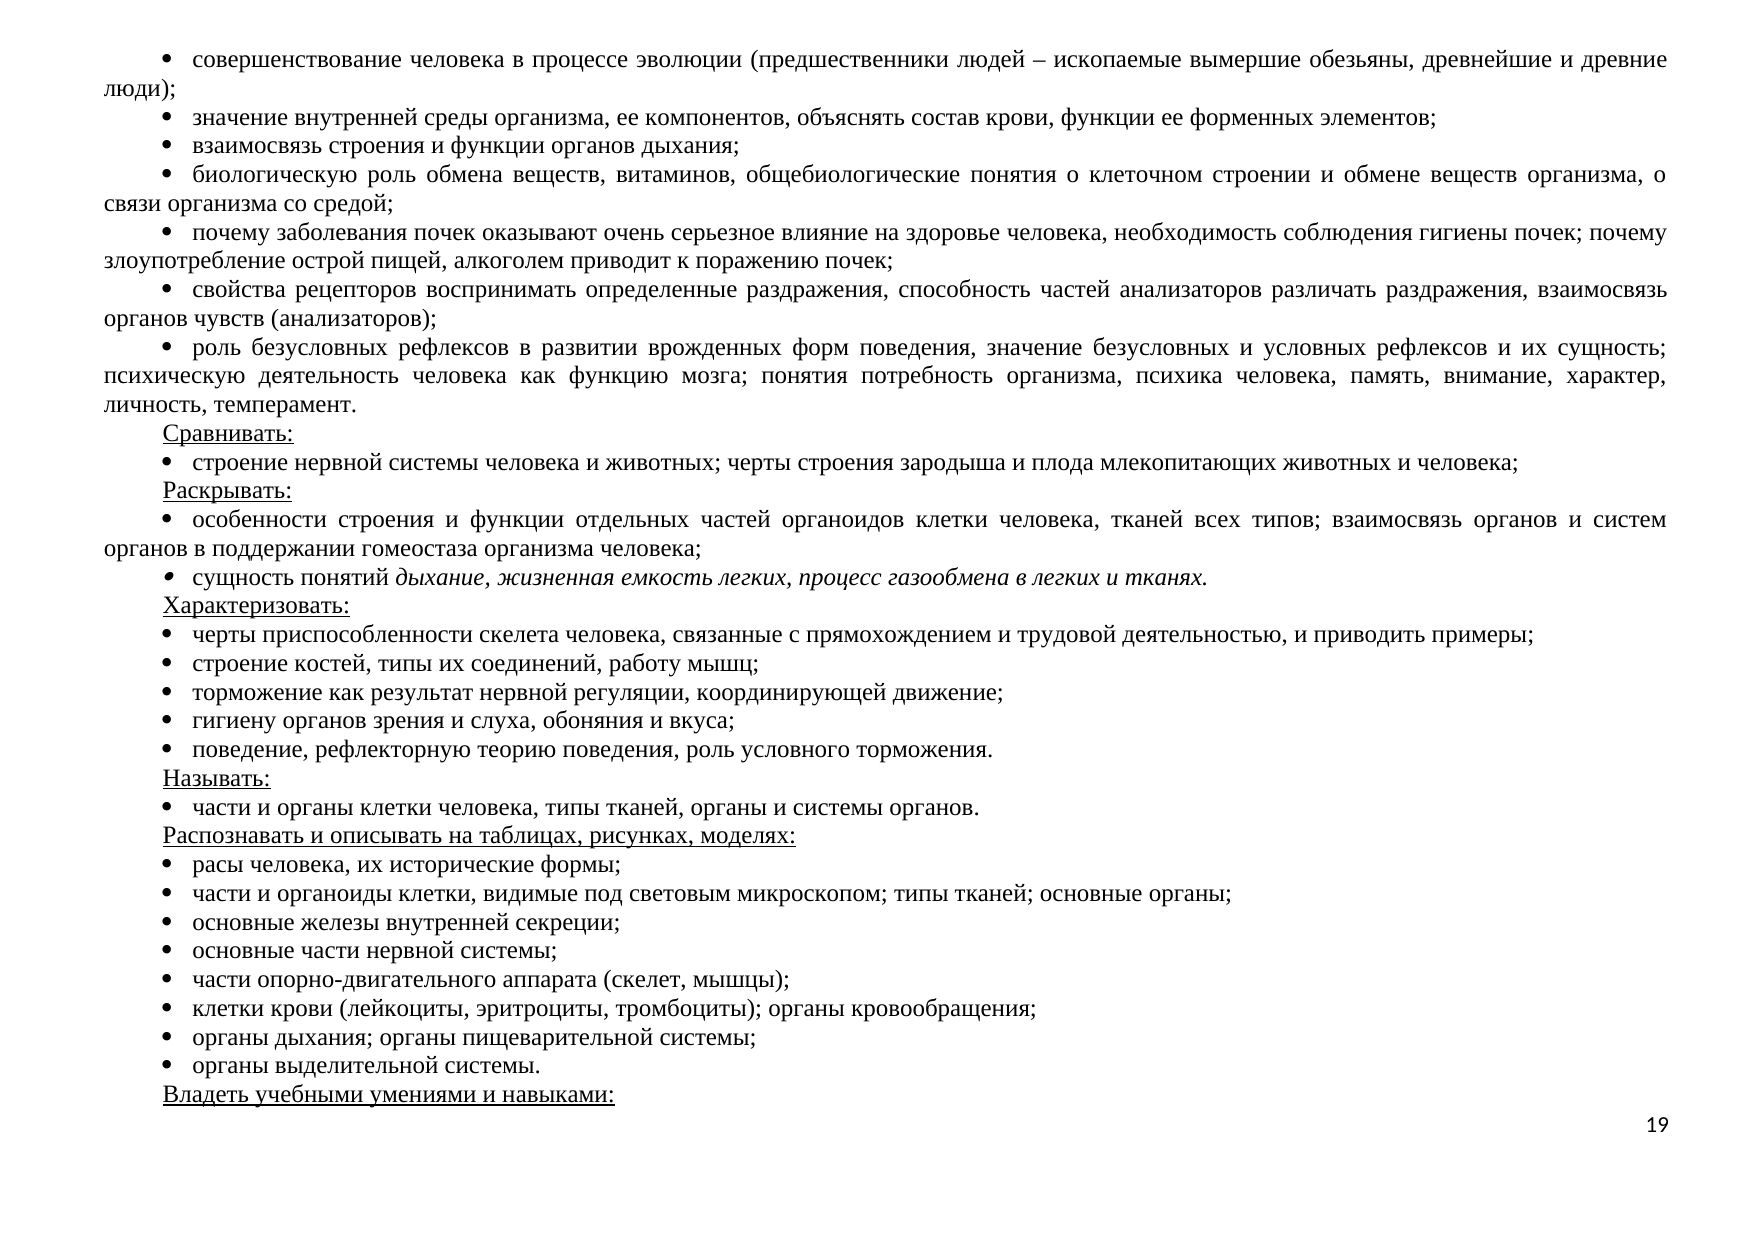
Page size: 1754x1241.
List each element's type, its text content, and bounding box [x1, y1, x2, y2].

list основные части нервной системы; [103, 936, 1668, 964]
list части опорно-двигательного аппарата (скелет, мышцы); [103, 964, 1668, 993]
list гигиену органов зрения и слуха, обоняния и вкуса; [103, 706, 1668, 734]
list почему заболевания почек оказывают очень серьезное влияние на здоровье человека, необходимость соблюдения гигиены почек; почему злоупотребление острой пищей, алкоголем приводит к поражению почек; [103, 217, 1668, 274]
list роль безусловных рефлексов в развитии врожденных форм поведения, значение безусловных и условных рефлексов и их сущность; психическую деятельность человека как функцию мозга; понятия потребность организма, психика человека, память, внимание, характер, личность, темперамент. [103, 332, 1668, 418]
list строение нервной системы человека и животных; черты строения зародыша и плода млекопитающих животных и человека; [103, 447, 1668, 476]
list расы человека, их исторические формы; [103, 849, 1668, 878]
list поведение, рефлекторную теорию поведения, роль условного торможения. [103, 734, 1668, 763]
text Раскрывать: [103, 476, 1668, 504]
list черты приспособленности скелета человека, связанные с прямохождением и трудовой деятельностью, и приводить примеры; [103, 619, 1668, 648]
list особенности строения и функции отдельных частей органоидов клетки человека, тканей всех типов; взаимосвязь органов и систем органов в поддержании гомеостаза организма человека; [103, 504, 1668, 562]
list свойства рецепторов воспринимать определенные раздражения, способность частей анализаторов различать раздражения, взаимосвязь органов чувств (анализаторов); [103, 274, 1668, 332]
list биологическую роль обмена веществ, витаминов, общебиологические понятия о клеточном строении и обмене веществ организма, о связи организма со средой; [103, 159, 1668, 217]
text Характеризовать: [103, 591, 1668, 619]
list торможение как результат нервной регуляции, координирующей движение; [103, 677, 1668, 706]
list органы дыхания; органы пищеварительной системы; [103, 1022, 1668, 1051]
list части и органы клетки человека, типы тканей, органы и системы органов. [103, 792, 1668, 821]
list строение костей, типы их соединений, работу мышц; [103, 648, 1668, 677]
list основные железы внутренней секреции; [103, 907, 1668, 936]
list органы выделительной системы. [103, 1051, 1668, 1079]
list сущность понятий дыхание, жизненная емкость легких, процесс газообмена в легких и тканях. [103, 562, 1668, 591]
text Называть: [103, 763, 1668, 792]
list значение внутренней среды организма, ее компонентов, объяснять состав крови, функции ее форменных элементов; [103, 102, 1668, 131]
list части и органоиды клетки, видимые под световым микроскопом; типы тканей; основные органы; [103, 878, 1668, 907]
list клетки крови (лейкоциты, эритроциты, тромбоциты); органы кровообращения; [103, 993, 1668, 1022]
text Владеть учебными умениями и навыками: [103, 1079, 1668, 1108]
list взаимосвязь строения и функции органов дыхания; [103, 131, 1668, 159]
text Распознавать и описывать на таблицах, рисунках, моделях: [103, 821, 1668, 849]
list совершенствование человека в процессе эволюции (предшественники людей – ископаемые вымершие обезьяны, древнейшие и древние люди); [103, 44, 1668, 102]
text Сравнивать: [103, 418, 1668, 447]
